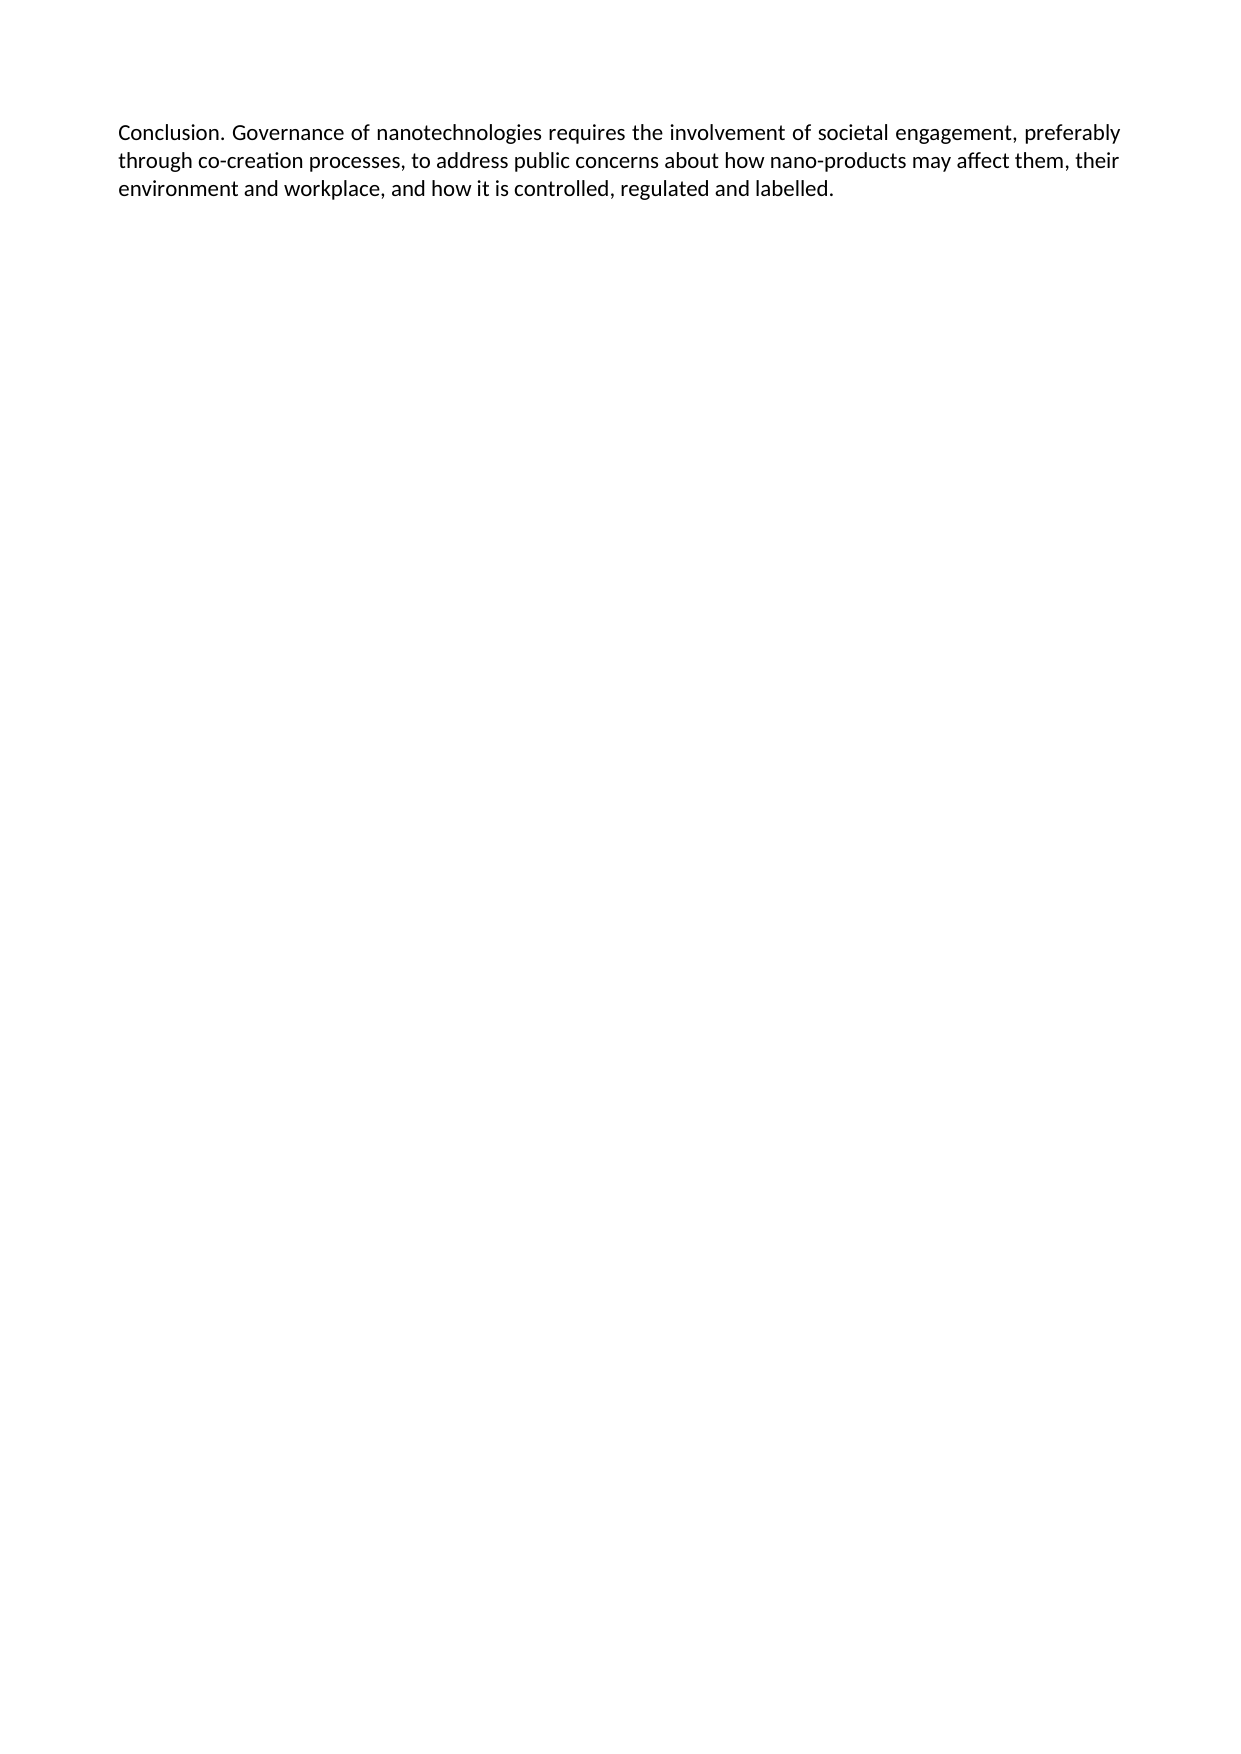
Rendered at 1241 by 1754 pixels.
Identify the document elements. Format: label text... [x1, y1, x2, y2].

text Conclusion. Governance of nanotechnologies requires the involvement of societal engagement, preferably through co-creation processes, to address public concerns about how nano-products may affect them, their environment and workplace, and how it is controlled, regulated and labelled. [118, 118, 1122, 202]
